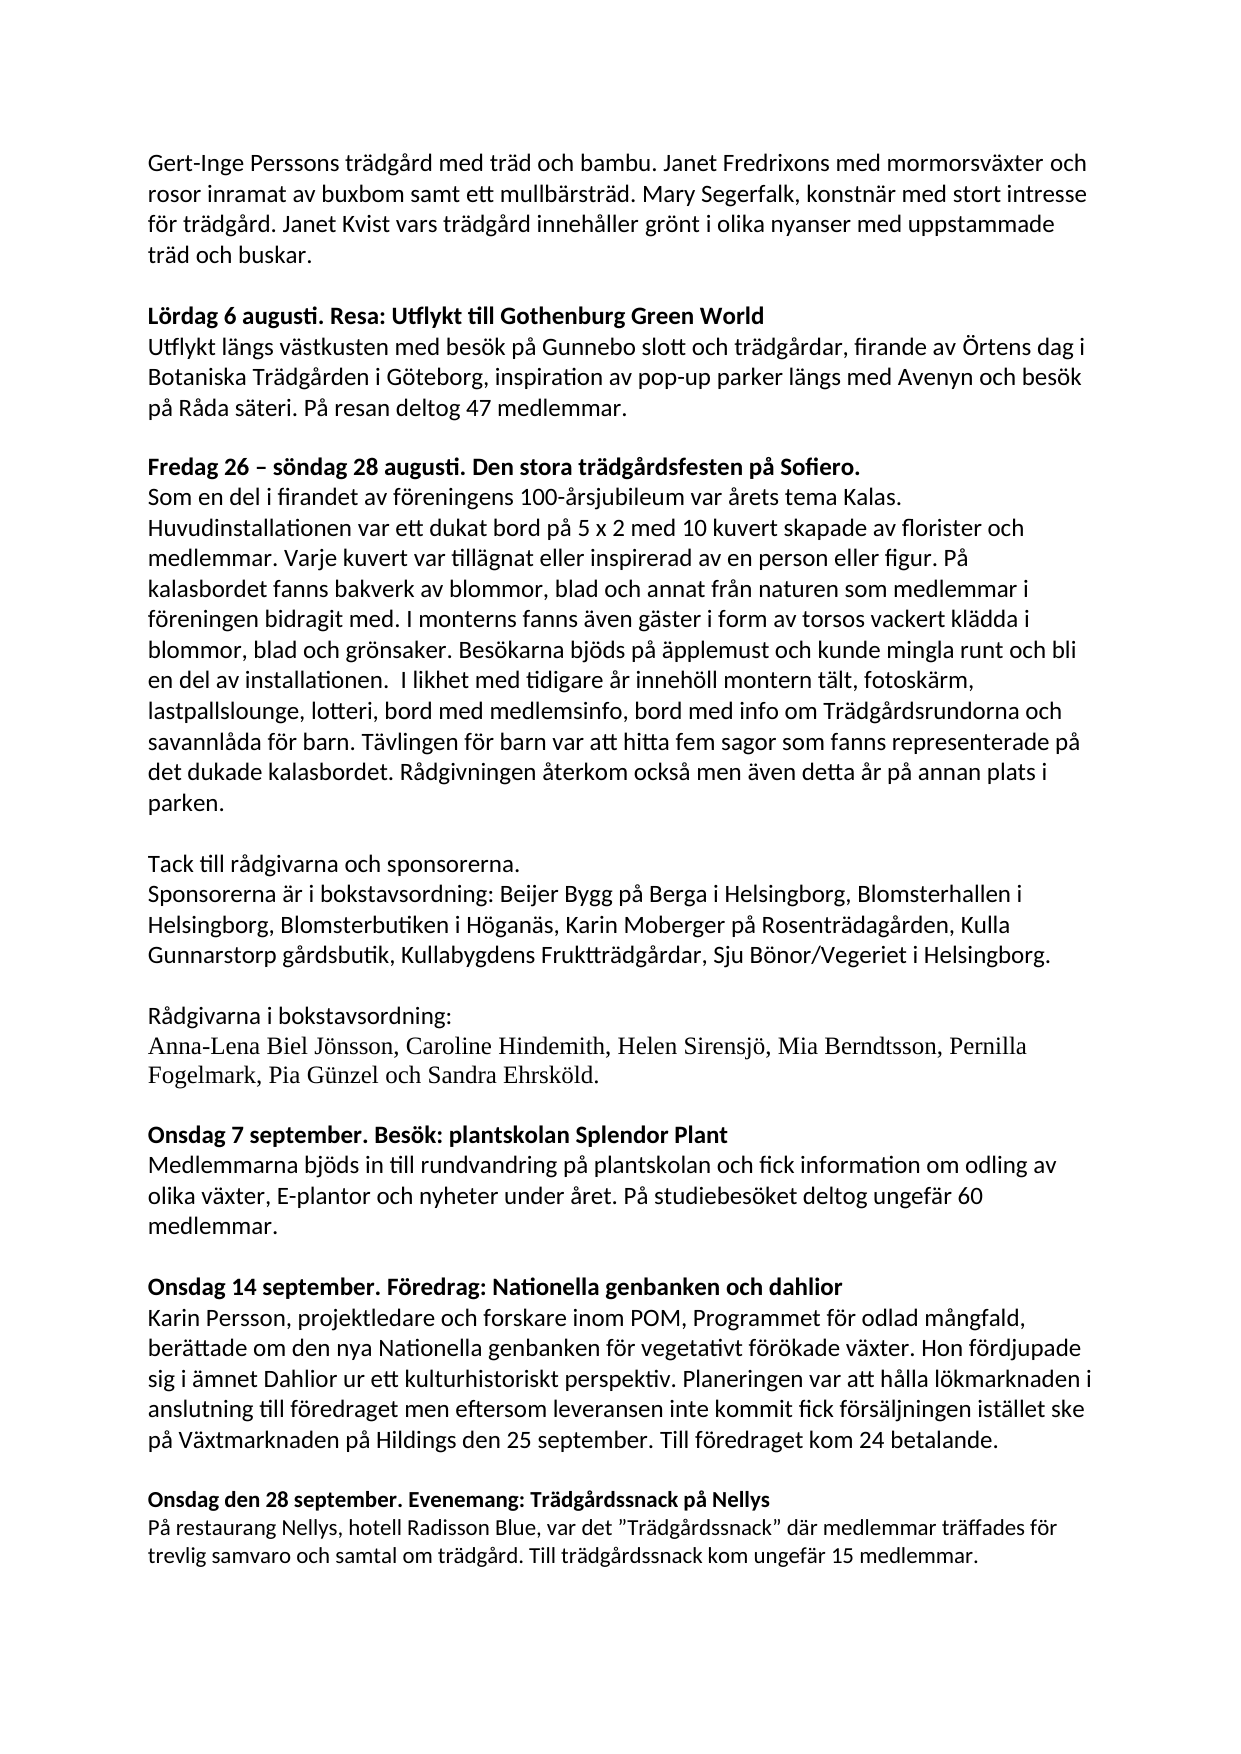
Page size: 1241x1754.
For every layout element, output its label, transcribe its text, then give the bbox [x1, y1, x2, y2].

text Onsdag 7 september. Besök: plantskolan Splendor Plant [148, 1119, 1093, 1149]
text Sponsorerna är i bokstavsordning: Beijer Bygg på Berga i Helsingborg, Blomsterhallen i Helsingborg, Blomsterbutiken i Höganäs, Karin Moberger på Rosenträdagården, Kulla Gunnarstorp gårdsbutik, Kullabygdens Fruktträdgårdar, Sju Bönor/Vegeriet i Helsingborg. [148, 878, 1093, 970]
text Fredag 26 – söndag 28 augusti. Den stora trädgårdsfesten på Sofiero. [148, 451, 1093, 482]
text På restaurang Nellys, hotell Radisson Blue, var det ”Trädgårdssnack” där medlemmar träffades för trevlig samvaro och samtal om trädgård. Till trädgårdssnack kom ungefär 15 medlemmar. [148, 1513, 1093, 1569]
text Utflykt längs västkusten med besök på Gunnebo slott och trädgårdar, firande av Örtens dag i Botaniska Trädgården i Göteborg, inspiration av pop-up parker längs med Avenyn och besök på Råda säteri. På resan deltog 47 medlemmar. [148, 331, 1093, 422]
text Lördag 6 augusti. Resa: Utflykt till Gothenburg Green World [148, 300, 1093, 331]
text Anna-Lena Biel Jönsson, Caroline Hindemith, Helen Sirensjö, Mia Berndtsson, Pernilla Fogelmark, Pia Günzel och Sandra Ehrsköld. [148, 1031, 1093, 1088]
text Gert-Inge Perssons trädgård med träd och bambu. Janet Fredrixons med mormorsväxter och rosor inramat av buxbom samt ett mullbärsträd. Mary Segerfalk, konstnär med stort intresse för trädgård. Janet Kvist vars trädgård innehåller grönt i olika nyanser med uppstammade träd och buskar. [148, 148, 1093, 270]
text Onsdag den 28 september. Evenemang: Trädgårdssnack på Nellys [148, 1485, 1093, 1513]
text Som en del i firandet av föreningens 100-årsjubileum var årets tema Kalas. Huvudinstallationen var ett dukat bord på 5 x 2 med 10 kuvert skapade av florister och medlemmar. Varje kuvert var tillägnat eller inspirerad av en person eller figur. På kalasbordet fanns bakverk av blommor, blad och annat från naturen som medlemmar i föreningen bidragit med. I monterns fanns även gäster i form av torsos vackert klädda i blommor, blad och grönsaker. Besökarna bjöds på äpplemust och kunde mingla runt och bli en del av installationen. I likhet med tidigare år innehöll montern tält, fotoskärm, lastpallslounge, lotteri, bord med medlemsinfo, bord med info om Trädgårdsrundorna och savannlåda för barn. Tävlingen för barn var att hitta fem sagor som fanns representerade på det dukade kalasbordet. Rådgivningen återkom också men även detta år på annan plats i parken. [148, 482, 1093, 817]
text Onsdag 14 september. Föredrag: Nationella genbanken och dahlior [148, 1272, 1093, 1302]
text Karin Persson, projektledare och forskare inom POM, Programmet för odlad mångfald, berättade om den nya Nationella genbanken för vegetativt förökade växter. Hon fördjupade sig i ämnet Dahlior ur ett kulturhistoriskt perspektiv. Planeringen var att hålla lökmarknaden i anslutning till föredraget men eftersom leveransen inte kommit fick försäljningen istället ske på Växtmarknaden på Hildings den 25 september. Till föredraget kom 24 betalande. [148, 1302, 1093, 1455]
text Tack till rådgivarna och sponsorerna. [148, 848, 1093, 878]
text Medlemmarna bjöds in till rundvandring på plantskolan och fick information om odling av olika växter, E-plantor och nyheter under året. På studiebesöket deltog ungefär 60 medlemmar. [148, 1149, 1093, 1241]
text Rådgivarna i bokstavsordning: [148, 1000, 1093, 1031]
